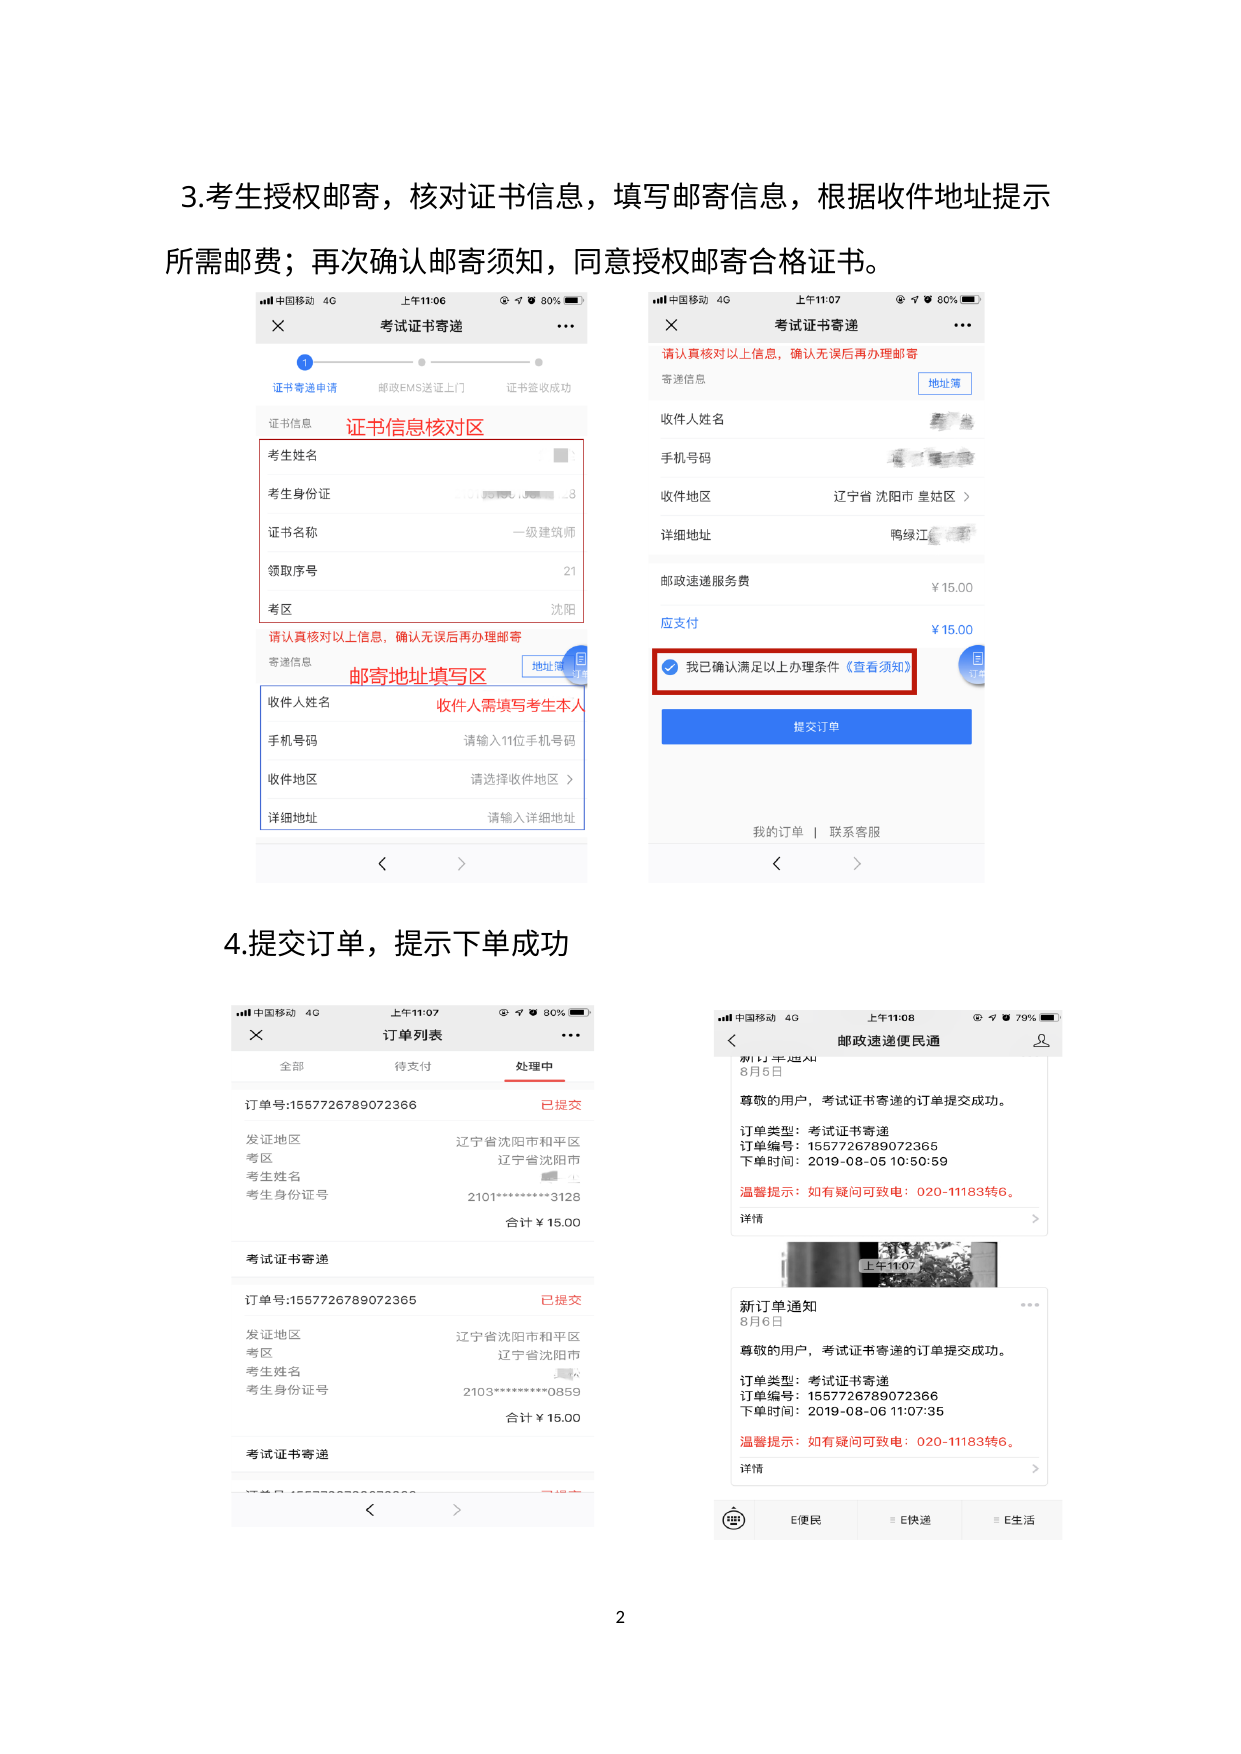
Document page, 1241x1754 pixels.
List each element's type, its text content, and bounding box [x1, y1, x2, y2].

text 4.提交订单，提示下单成功 [165, 909, 1075, 974]
picture [713, 1010, 1062, 1537]
picture [255, 292, 588, 883]
picture [648, 292, 985, 883]
picture [231, 1005, 595, 1527]
text 3.考生授权邮寄，核对证书信息，填写邮寄信息，根据收件地址提示所需邮费；再次确认邮寄须知，同意授权邮寄合格证书。 [165, 162, 1075, 292]
